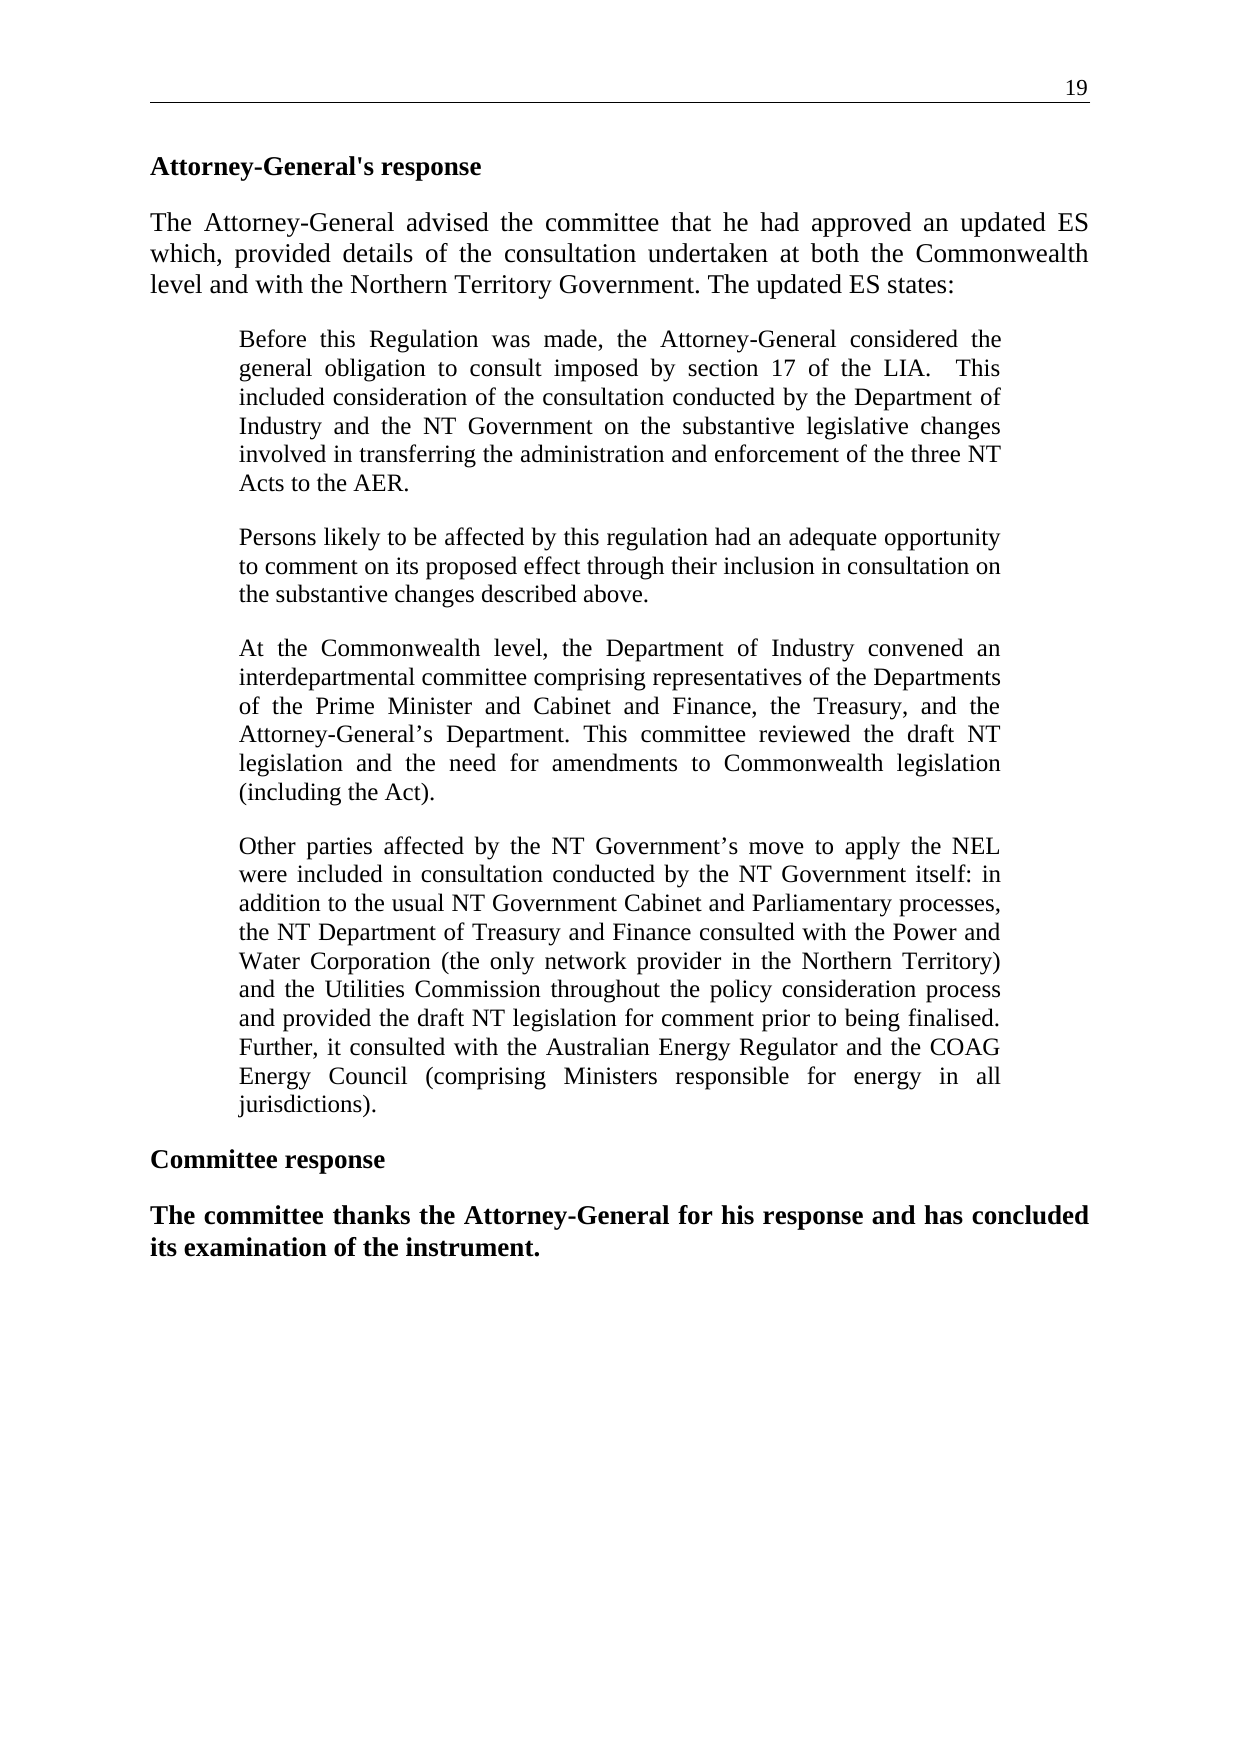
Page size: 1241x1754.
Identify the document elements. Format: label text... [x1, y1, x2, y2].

text Attorney-General's response [150, 150, 1090, 181]
text The committee thanks the Attorney-General for his response and has concluded its examination of the instrument. [150, 1199, 1090, 1262]
text Committee response [150, 1143, 1090, 1174]
text At the Commonwealth level, the Department of Industry convened an interdepartmental committee comprising representatives of the Departments of the Prime Minister and Cabinet and Finance, the Treasury, and the Attorney-General’s Department. This committee reviewed the draft NT legislation and the need for amendments to Commonwealth legislation (including the Act). [239, 633, 1002, 806]
text Other parties affected by the NT Government’s move to apply the NEL were included in consultation conducted by the NT Government itself: in addition to the usual NT Government Cabinet and Parliamentary processes, the NT Department of Treasury and Finance consulted with the Power and Water Corporation (the only network provider in the Northern Territory) and the Utilities Commission throughout the policy consideration process and provided the draft NT legislation for comment prior to being finalised. Further, it consulted with the Australian Energy Regulator and the COAG Energy Council (comprising Ministers responsible for energy in all jurisdictions). [239, 831, 1002, 1118]
text The Attorney-General advised the committee that he had approved an updated ES which, provided details of the consultation undertaken at both the Commonwealth level and with the Northern Territory Government. The updated ES states: [150, 206, 1090, 299]
text Persons likely to be affected by this regulation had an adequate opportunity to comment on its proposed effect through their inclusion in consultation on the substantive changes described above. [239, 522, 1002, 608]
text Before this Regulation was made, the Attorney-General considered the general obligation to consult imposed by section 17 of the LIA. This included consideration of the consultation conducted by the Department of Industry and the NT Government on the substantive legislative changes involved in transferring the administration and enforcement of the three NT Acts to the AER. [239, 324, 1002, 497]
